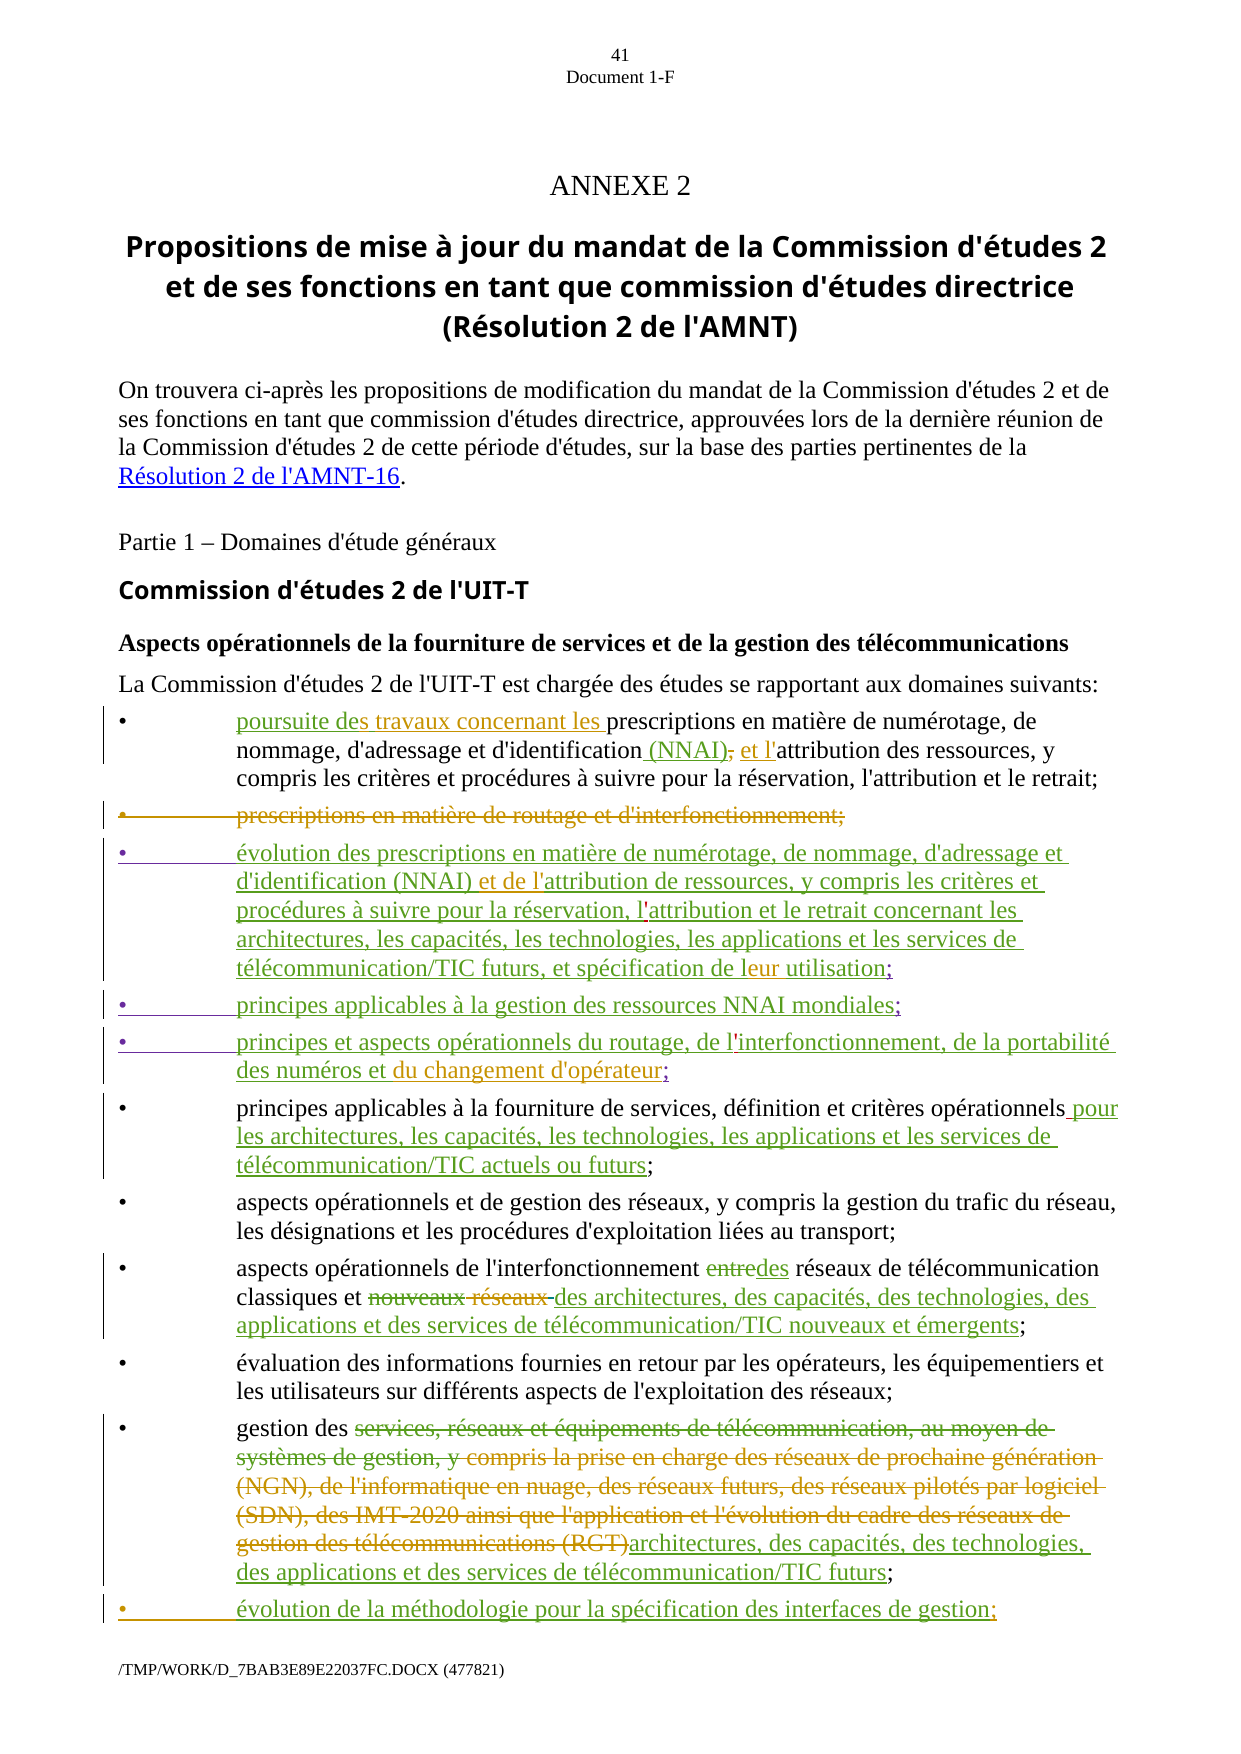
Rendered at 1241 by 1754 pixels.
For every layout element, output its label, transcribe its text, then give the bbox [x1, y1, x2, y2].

text • aspects opérationnels de l'interfonctionnement réseaux de télécommunication classiques et ; [118, 1253, 1122, 1339]
text ANNEXE 2 [118, 168, 1122, 202]
text • prescriptions en matière de numérotage, de nommage, d'adressage et d'identification attribution des ressources, y compris les critères et procédures à suivre pour la réservation, l'attribution et le retrait; [118, 706, 1122, 792]
text • gestion des ; [118, 1413, 1122, 1586]
text • évaluation des informations fournies en retour par les opérateurs, les équipementiers et les utilisateurs sur différents aspects de l'exploitation des réseaux; [118, 1348, 1122, 1405]
subtitle Aspects opérationnels de la fourniture de services et de la gestion des télécommunications [118, 628, 1122, 656]
subtitle Commission d'études 2 de l'UIT-T [118, 573, 1122, 607]
text • principes applicables à la fourniture de services, définition et critères opérationnels; [118, 1093, 1122, 1179]
text • aspects opérationnels et de gestion des réseaux, y compris la gestion du trafic du réseau, les désignations et les procédures d'exploitation liées au transport; [118, 1187, 1122, 1245]
title On trouvera ci-après les propositions de modification du mandat de la Commission d'études 2 et de ses fonctions en tant que commission d'études directrice, approuvées lors de la dernière réunion de la Commission d'études 2 de cette période d'études, sur la base des parties pertinentes de la Résolution 2 de l'AMNT-16. [118, 375, 1122, 490]
title Propositions de mise à jour du mandat de la Commission d'études 2 et de ses fonctions en tant que commission d'études directrice (Résolution 2 de l'AMNT) [118, 227, 1122, 346]
text Partie 1 – Domaines d'étude généraux [118, 527, 1122, 556]
text La Commission d'études 2 de l'UIT-T est chargée des études se rapportant aux domaines suivants: [118, 669, 1122, 698]
